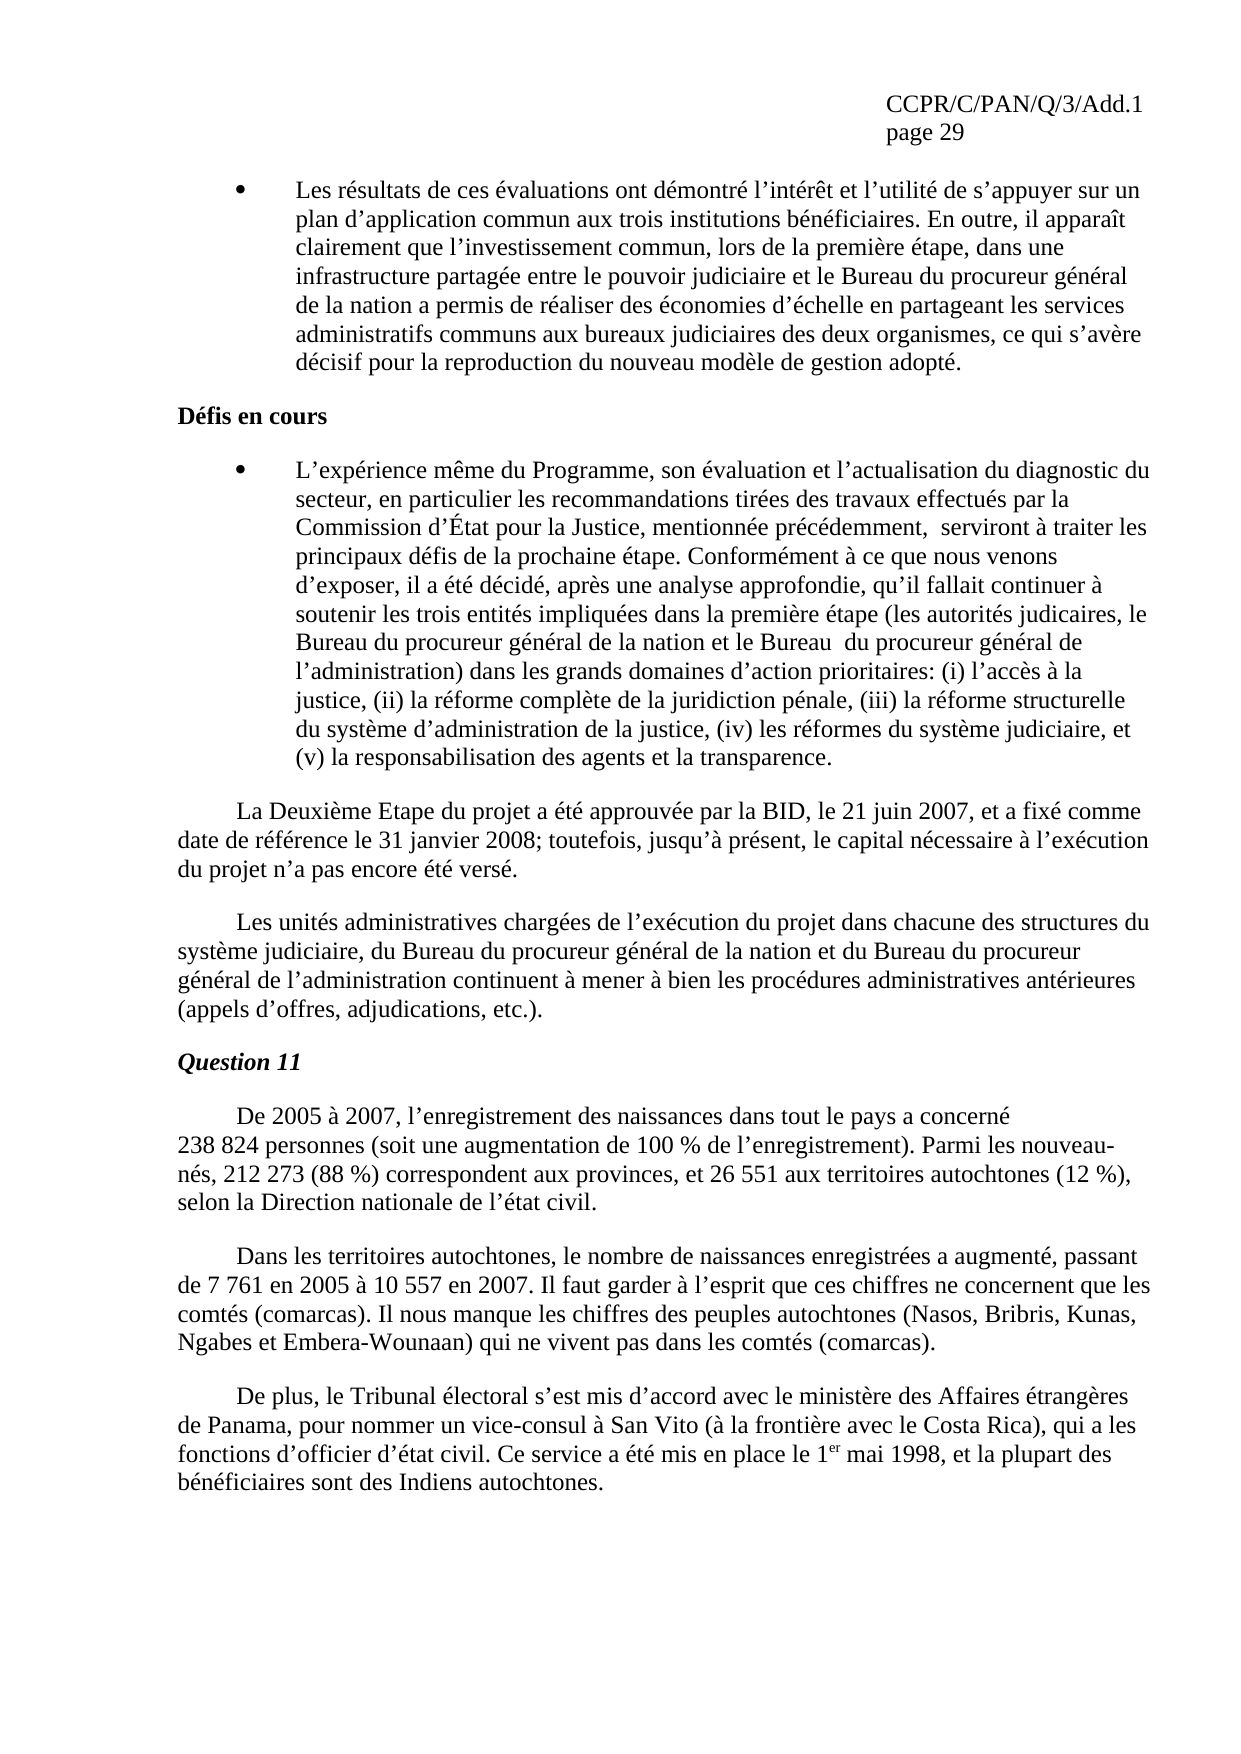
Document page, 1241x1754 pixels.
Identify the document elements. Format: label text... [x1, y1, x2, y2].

text Les unités administratives chargées de l’exécution du projet dans chacune des structures du système judiciaire, du Bureau du procureur général de la nation et du Bureau du procureur général de l’administration continuent à mener à bien les procédures administratives antérieures (appels d’offres, adjudications, etc.). [177, 907, 1152, 1022]
text De plus, le Tribunal électoral s’est mis d’accord avec le ministère des Affaires étrangères de Panama, pour nommer un vice-consul à San Vito (à la frontière avec le Costa Rica), qui a les fonctions d’officier d’état civil. Ce service a été mis en place le 1er mai 1998, et la plupart des bénéficiaires sont des Indiens autochtones. [177, 1381, 1152, 1496]
list L’expérience même du Programme, son évaluation et l’actualisation du diagnostic du secteur, en particulier les recommandations tirées des travaux effectués par la Commission d’État pour la Justice, mentionnée précédemment, serviront à traiter les principaux défis de la prochaine étape. Conformément à ce que nous venons d’exposer, il a été décidé, après une analyse approfondie, qu’il fallait continuer à soutenir les trois entités impliquées dans la première étape (les autorités judicaires, le Bureau du procureur général de la nation et le Bureau du procureur général de l’administration) dans les grands domaines d’action prioritaires: (i) l’accès à la justice, (ii) la réforme complète de la juridiction pénale, (iii) la réforme structurelle du système d’administration de la justice, (iv) les réformes du système judiciaire, et (v) la responsabilisation des agents et la transparence. [236, 455, 1152, 771]
subtitle Défis en cours [177, 401, 1152, 430]
text Dans les territoires autochtones, le nombre de naissances enregistrées a augmenté, passant de 7 761 en 2005 à 10 557 en 2007. Il faut garder à l’esprit que ces chiffres ne concernent que les comtés (comarcas). Il nous manque les chiffres des peuples autochtones (Nasos, Bribris, Kunas, Ngabes et Embera-Wounaan) qui ne vivent pas dans les comtés (comarcas). [177, 1241, 1152, 1356]
list Les résultats de ces évaluations ont démontré l’intérêt et l’utilité de s’appuyer sur un plan d’application commun aux trois institutions bénéficiaires. En outre, il apparaît clairement que l’investissement commun, lors de la première étape, dans une infrastructure partagée entre le pouvoir judiciaire et le Bureau du procureur général de la nation a permis de réaliser des économies d’échelle en partageant les services administratifs communs aux bureaux judiciaires des deux organismes, ce qui s’avère décisif pour la reproduction du nouveau modèle de gestion adopté. [236, 175, 1152, 376]
text La Deuxième Etape du projet a été approuvée par la BID, le 21 juin 2007, et a fixé comme date de référence le 31 janvier 2008; toutefois, jusqu’à présent, le capital nécessaire à l’exécution du projet n’a pas encore été versé. [177, 796, 1152, 882]
subtitle Question 11 [177, 1047, 1152, 1076]
text De 2005 à 2007, l’enregistrement des naissances dans tout le pays a concerné 238 824 personnes (soit une augmentation de 100 % de l’enregistrement). Parmi les nouveau-nés, 212 273 (88 %) correspondent aux provinces, et 26 551 aux territoires autochtones (12 %), selon la Direction nationale de l’état civil. [177, 1101, 1152, 1216]
